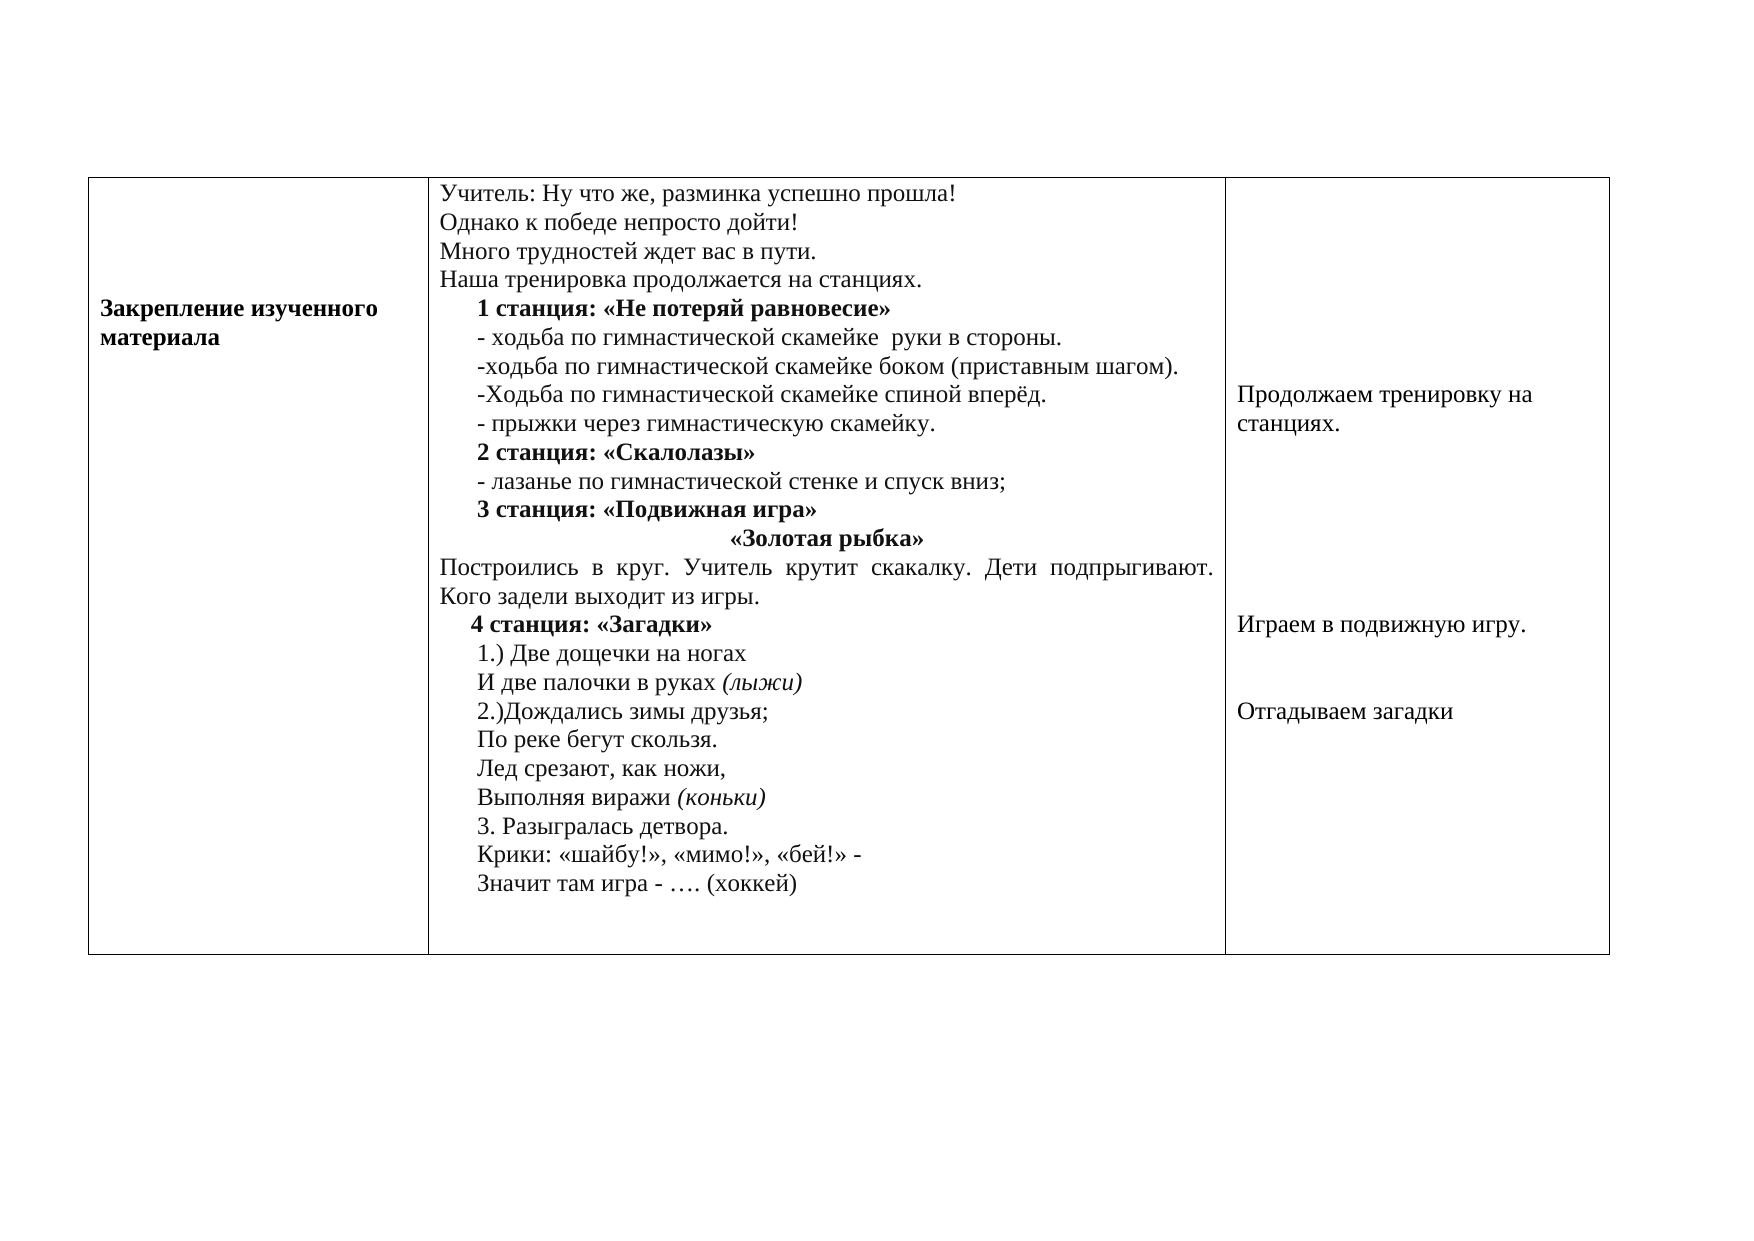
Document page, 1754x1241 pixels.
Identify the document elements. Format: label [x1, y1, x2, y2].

table_header [1226, 178, 1609, 954]
table_header [89, 178, 428, 954]
table_header [429, 178, 1225, 954]
